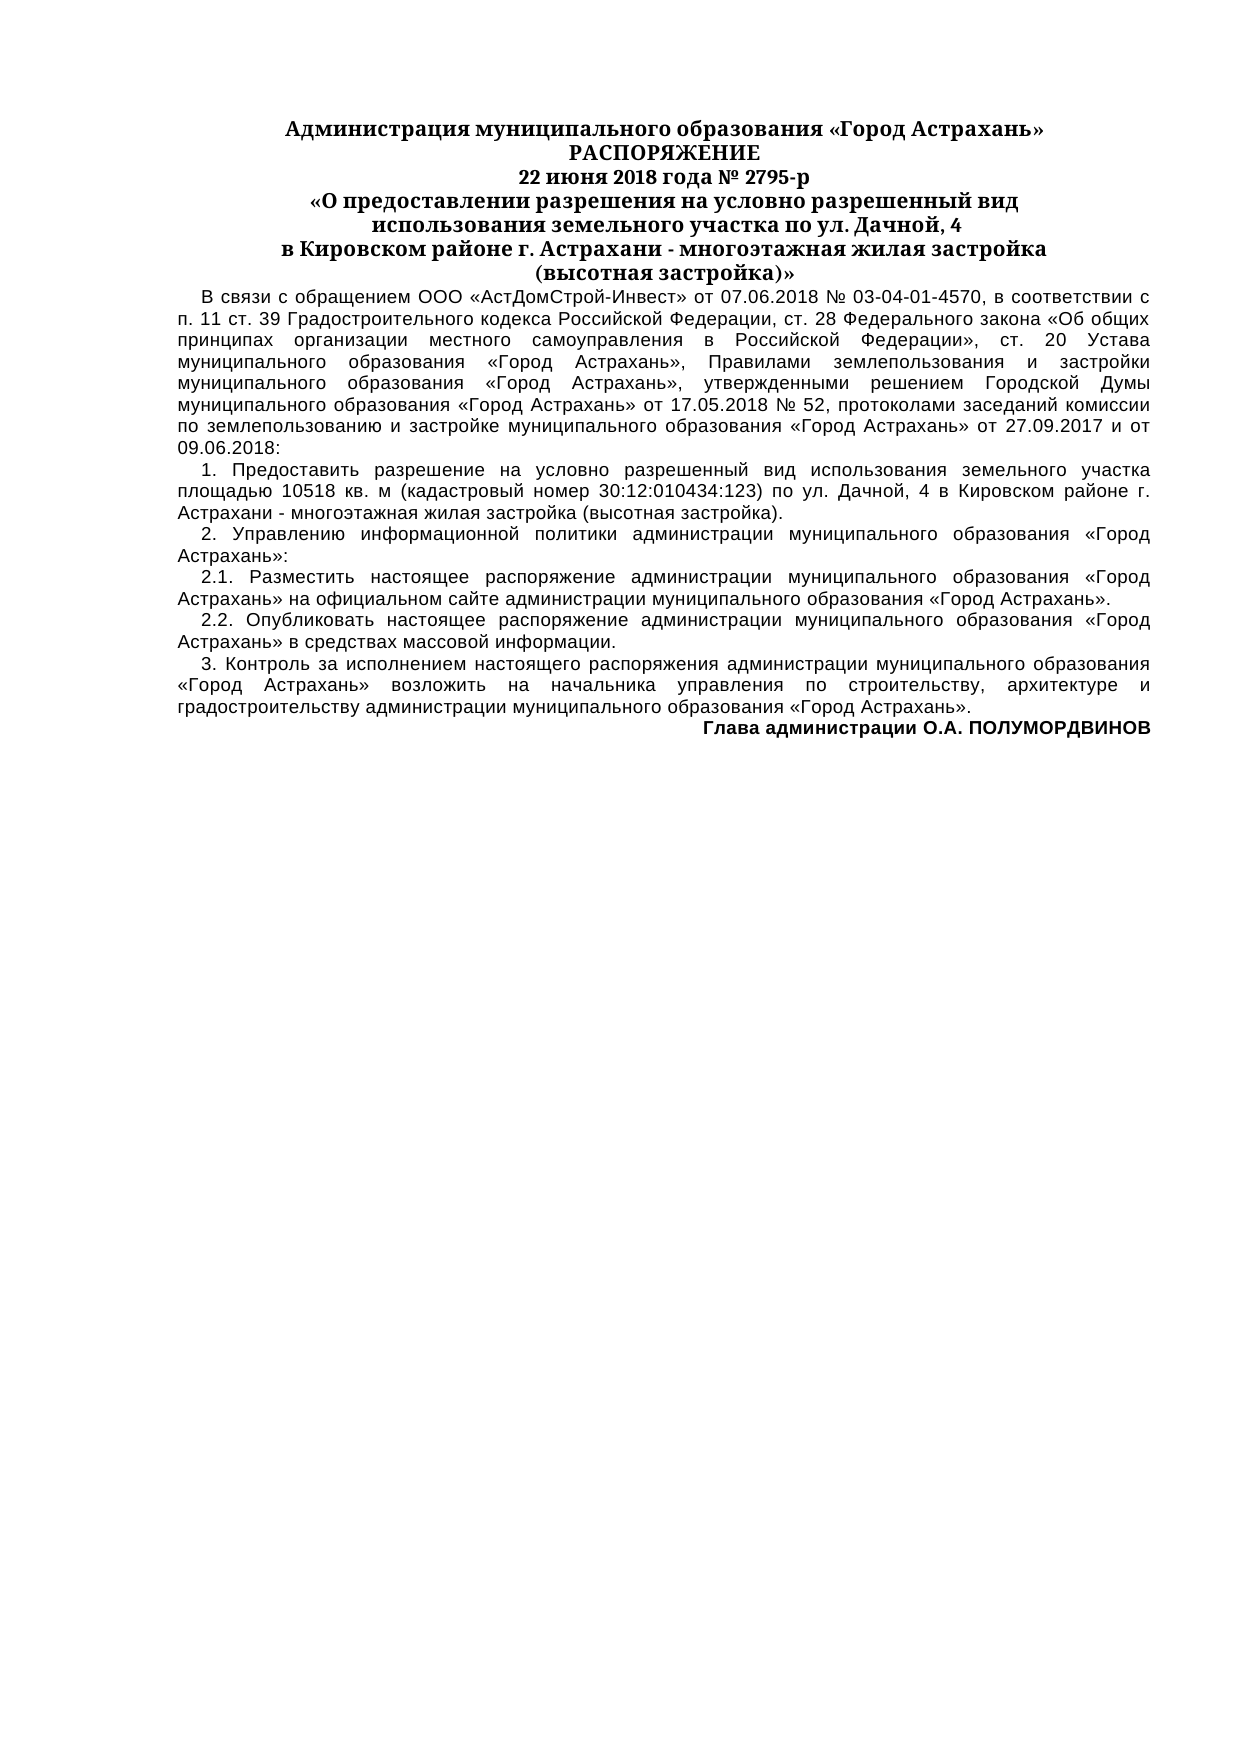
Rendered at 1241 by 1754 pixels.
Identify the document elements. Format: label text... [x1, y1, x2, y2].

text Администрация муниципального образования «Город Астрахань» [177, 118, 1152, 142]
text 22 июня 2018 года № 2795-р [177, 166, 1152, 190]
text «О предоставлении разрешения на условно разрешенный вид [177, 190, 1152, 214]
text 2. Управлению информационной политики администрации муниципального образования «Город Астрахань»: [177, 523, 1152, 566]
text 2.1. Разместить настоящее распоряжение администрации муниципального образования «Город Астрахань» на официальном сайте администрации муниципального образования «Город Астрахань». [177, 566, 1152, 609]
text В связи с обращением ООО «АстДомСтрой-Инвест» от 07.06.2018 № 03-04-01-4570, в соответствии с п. 11 ст. 39 Градостроительного кодекса Российской Федерации, ст. 28 Федерального закона «Об общих принципах организации местного самоуправления в Российской Федерации», ст. 20 Устава муниципального образования «Город Астрахань», Правилами землепользования и застройки муниципального образования «Город Астрахань», утвержденными решением Городской Думы муниципального образования «Город Астрахань» от 17.05.2018 № 52, протоколами заседаний комиссии по землепользованию и застройке муниципального образования «Город Астрахань» от 27.09.2017 и от 09.06.2018: [177, 286, 1152, 458]
text (высотная застройка)» [177, 262, 1152, 286]
text использования земельного участка по ул. Дачной, 4 [177, 214, 1152, 238]
text 2.2. Опубликовать настоящее распоряжение администрации муниципального образования «Город Астрахань» в средствах массовой информации. [177, 609, 1152, 652]
text РАСПОРЯЖЕНИЕ [177, 142, 1152, 166]
text 1. Предоставить разрешение на условно разрешенный вид использования земельного участка площадью 10518 кв. м (кадастровый номер 30:12:010434:123) по ул. Дачной, 4 в Кировском районе г. Астрахани - многоэтажная жилая застройка (высотная застройка). [177, 458, 1152, 523]
text Глава администрации О.А. ПОЛУМОРДВИНОВ [177, 717, 1152, 739]
text 3. Контроль за исполнением настоящего распоряжения администрации муниципального образования «Город Астрахань» возложить на начальника управления по строительству, архитектуре и градостроительству администрации муниципального образования «Город Астрахань». [177, 652, 1152, 717]
text в Кировском районе г. Астрахани - многоэтажная жилая застройка [177, 238, 1152, 262]
